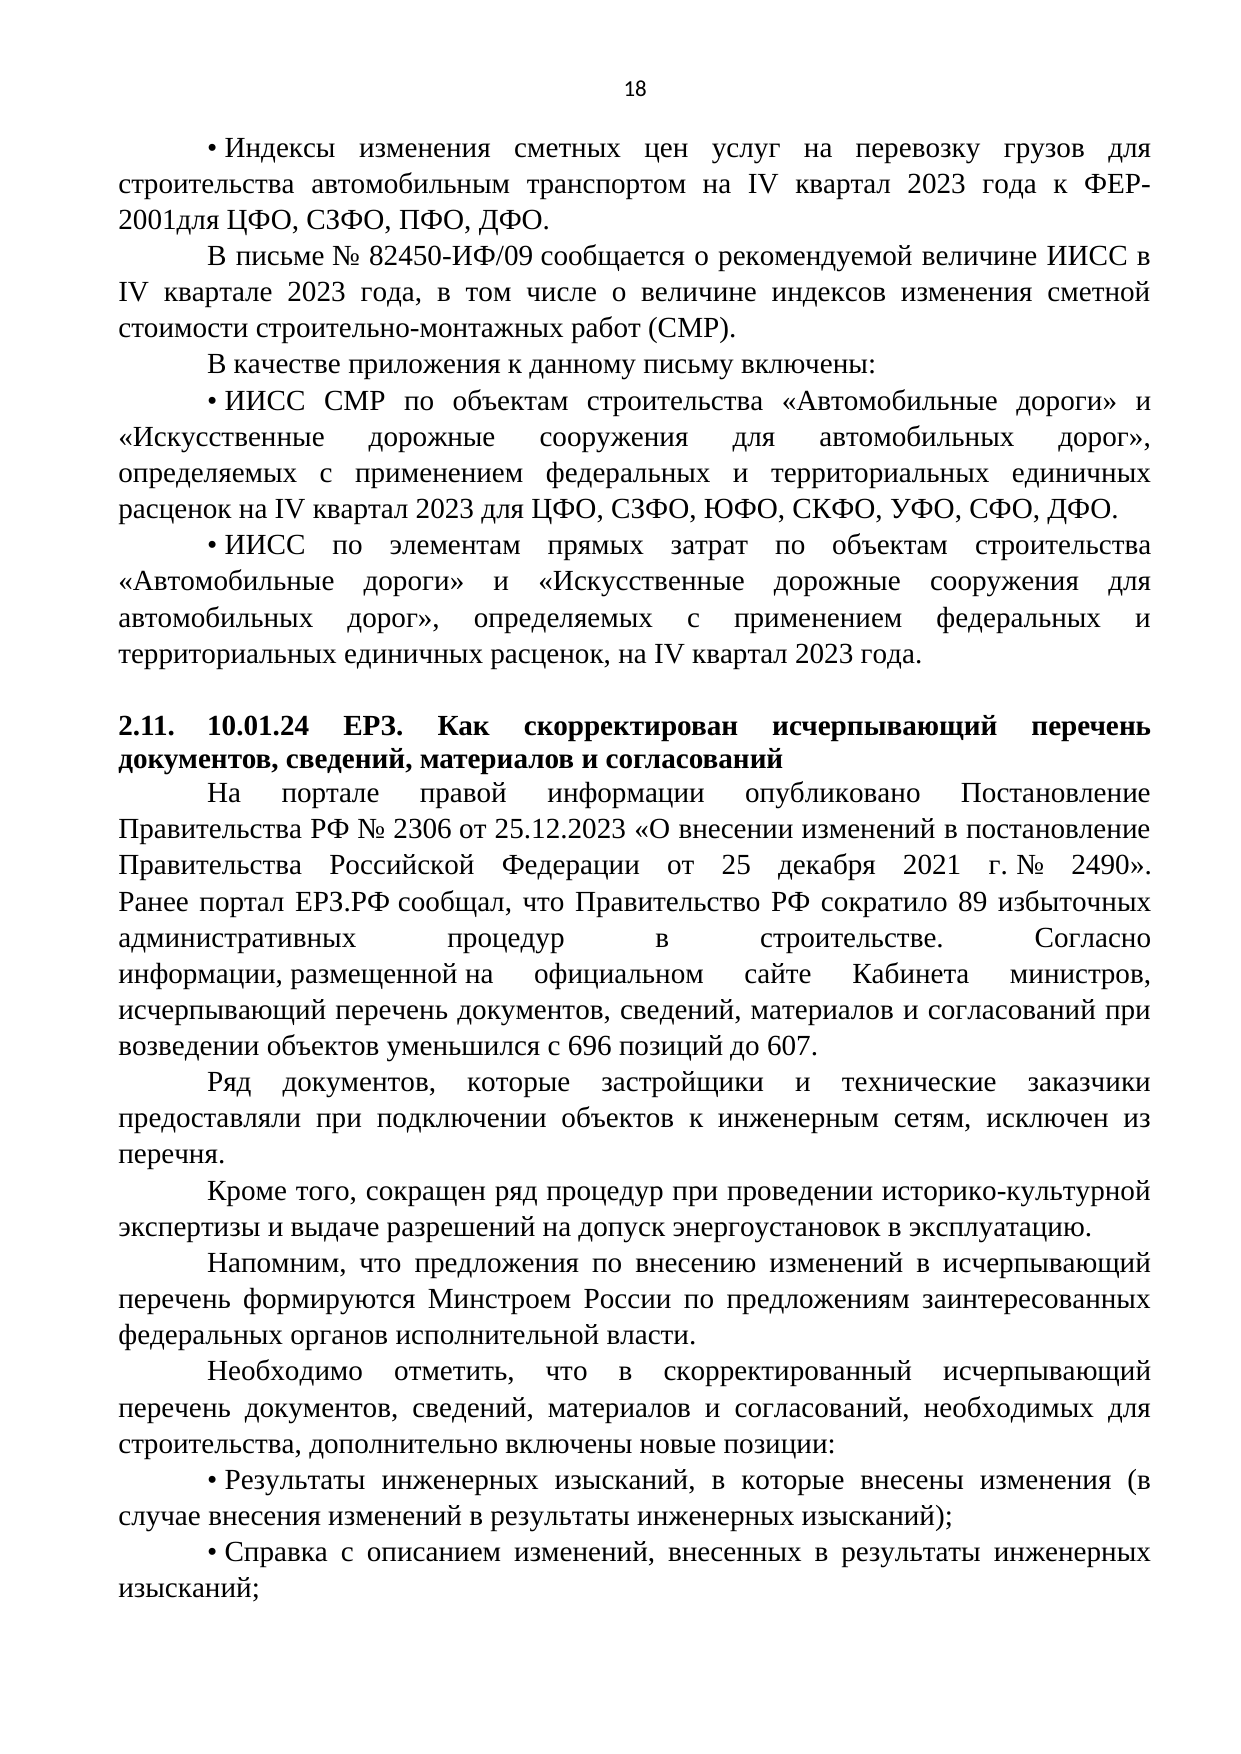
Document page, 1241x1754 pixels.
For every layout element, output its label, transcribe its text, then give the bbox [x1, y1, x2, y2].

text Необходимо отметить, что в скорректированный исчерпывающий перечень документов, сведений, материалов и согласований, необходимых для строительства, дополнительно включены новые позиции: [118, 1353, 1152, 1459]
text Кроме того, сокращен ряд процедур при проведении историко-культурной экспертизы и выдаче разрешений на допуск энергоустановок в эксплуатацию. [118, 1173, 1152, 1242]
text • Индексы изменения сметных цен услуг на перевозку грузов для строительства автомобильным транспортом на IV квартал 2023 года к ФЕР-2001для ЦФО, СЗФО, ПФО, ДФО. [118, 130, 1152, 236]
text На портале правой информации опубликовано Постановление Правительства РФ № 2306 от 25.12.2023 «О внесении изменений в постановление Правительства Российской Федерации от 25 декабря 2021 г. № 2490». Ранее портал ЕРЗ.РФ сообщал, что Правительство РФ сократило 89 избыточных административных процедур в строительстве. Согласно информации, размещенной на официальном сайте Кабинета министров, исчерпывающий перечень документов, сведений, материалов и согласований при возведении объектов уменьшился с 696 позиций до 607. [118, 775, 1152, 1062]
text • ИИСС СМР по объектам строительства «Автомобильные дороги» и «Искусственные дорожные сооружения для автомобильных дорог», определяемых с применением федеральных и территориальных единичных расценок на IV квартал 2023 для ЦФО, СЗФО, ЮФО, СКФО, УФО, СФО, ДФО. [118, 383, 1152, 525]
text • Результаты инженерных изысканий, в которые внесены изменения (в случае внесения изменений в результаты инженерных изысканий); [118, 1462, 1152, 1532]
text В качестве приложения к данному письму включены: [118, 347, 1152, 380]
subtitle 10.01.24 ЕРЗ. Как скорректирован исчерпывающий перечень документов, сведений, материалов и согласований [118, 708, 1152, 775]
text • Справка с описанием изменений, внесенных в результаты инженерных изысканий; [118, 1534, 1152, 1604]
text Напомним, что предложения по внесению изменений в исчерпывающий перечень формируются Минстроем России по предложениям заинтересованных федеральных органов исполнительной власти. [118, 1245, 1152, 1351]
text Ряд документов, которые застройщики и технические заказчики предоставляли при подключении объектов к инженерным сетям, исключен из перечня. [118, 1064, 1152, 1170]
text • ИИСС по элементам прямых затрат по объектам строительства «Автомобильные дороги» и «Искусственные дорожные сооружения для автомобильных дорог», определяемых с применением федеральных и территориальных единичных расценок, на IV квартал 2023 года. [118, 527, 1152, 669]
text В письме № 82450-ИФ/09 сообщается о рекомендуемой величине ИИСС в IV квартале 2023 года, в том числе о величине индексов изменения сметной стоимости строительно-монтажных работ (СМР). [118, 238, 1152, 344]
